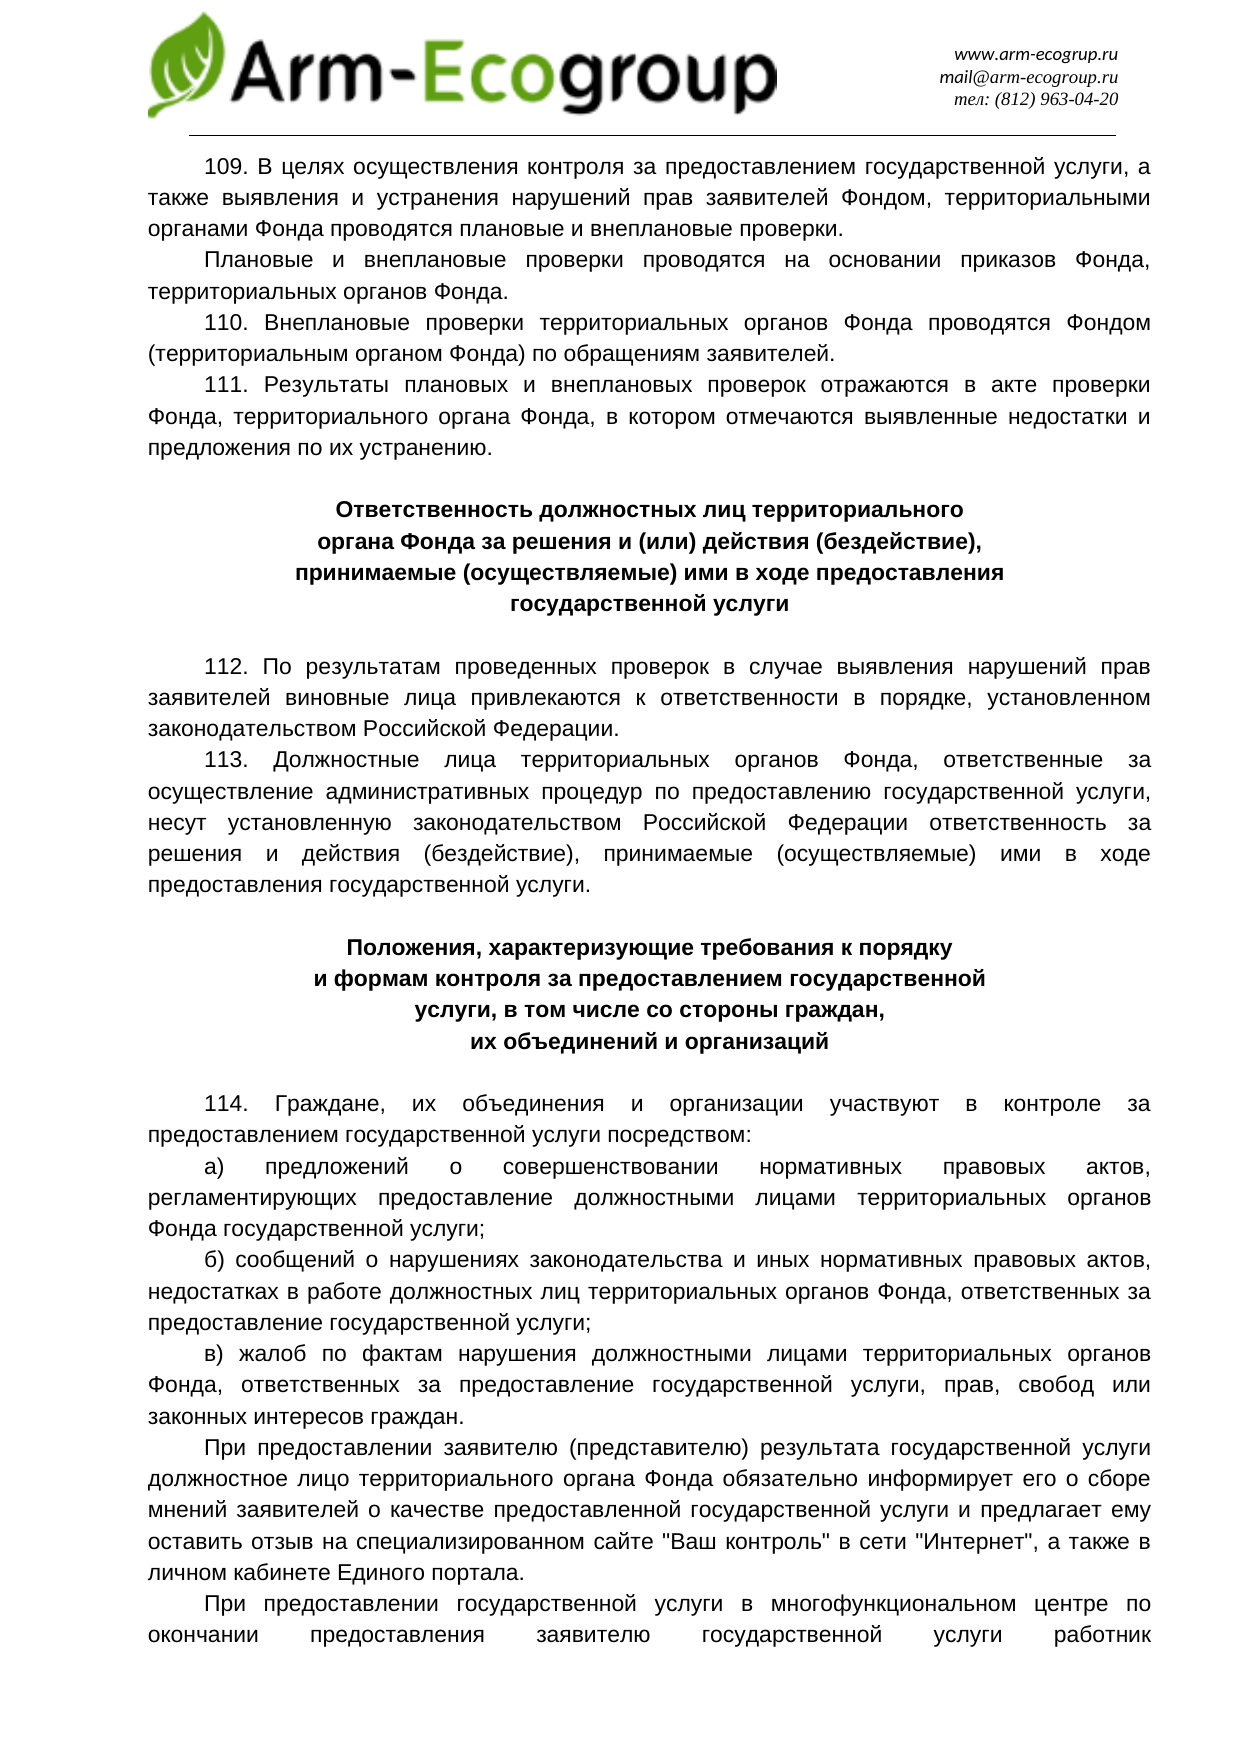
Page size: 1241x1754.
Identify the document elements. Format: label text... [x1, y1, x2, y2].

title и формам контроля за предоставлением государственной [148, 960, 1152, 991]
title государственной услуги [148, 585, 1152, 616]
title услуги, в том числе со стороны граждан, [148, 991, 1152, 1023]
text 114. Граждане, их объединения и организации участвуют в контроле за предоставлением государственной услуги посредством: [148, 1085, 1152, 1148]
title их объединений и организаций [148, 1023, 1152, 1054]
text б) сообщений о нарушениях законодательства и иных нормативных правовых актов, недостатках в работе должностных лиц территориальных органов Фонда, ответственных за предоставление государственной услуги; [148, 1241, 1152, 1335]
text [148, 1585, 1152, 1648]
title Ответственность должностных лиц территориального [148, 491, 1152, 523]
title органа Фонда за решения и (или) действия (бездействие), [148, 523, 1152, 554]
title принимаемые (осуществляемые) ими в ходе предоставления [148, 554, 1152, 585]
title Положения, характеризующие требования к порядку [148, 929, 1152, 960]
text При предоставлении заявителю (представителю) результата государственной услуги должностное лицо территориального органа Фонда обязательно информирует его о сборе мнений заявителей о качестве предоставленной государственной услуги и предлагает ему оставить отзыв на специализированном сайте "Ваш контроль" в сети "Интернет", а также в личном кабинете Единого портала. [148, 1429, 1152, 1585]
text Плановые и внеплановые проверки проводятся на основании приказов Фонда, территориальных органов Фонда. [148, 241, 1152, 304]
text а) предложений о совершенствовании нормативных правовых актов, регламентирующих предоставление должностными лицами территориальных органов Фонда государственной услуги; [148, 1148, 1152, 1241]
picture [148, 4, 777, 129]
text 113. Должностные лица территориальных органов Фонда, ответственные за осуществление административных процедур по предоставлению государственной услуги, несут установленную законодательством Российской Федерации ответственность за решения и действия (бездействие), принимаемые (осуществляемые) ими в ходе предоставления государственной услуги. [148, 741, 1152, 898]
text 109. В целях осуществления контроля за предоставлением государственной услуги, а также выявления и устранения нарушений прав заявителей Фондом, территориальными органами Фонда проводятся плановые и внеплановые проверки. [148, 148, 1152, 241]
text 110. Внеплановые проверки территориальных органов Фонда проводятся Фондом (территориальным органом Фонда) по обращениям заявителей. [148, 304, 1152, 366]
text 112. По результатам проведенных проверок в случае выявления нарушений прав заявителей виновные лица привлекаются к ответственности в порядке, установленном законодательством Российской Федерации. [148, 648, 1152, 741]
text в) жалоб по фактам нарушения должностными лицами территориальных органов Фонда, ответственных за предоставление государственной услуги, прав, свобод или законных интересов граждан. [148, 1335, 1152, 1429]
text 111. Результаты плановых и внеплановых проверок отражаются в акте проверки Фонда, территориального органа Фонда, в котором отмечаются выявленные недостатки и предложения по их устранению. [148, 366, 1152, 460]
